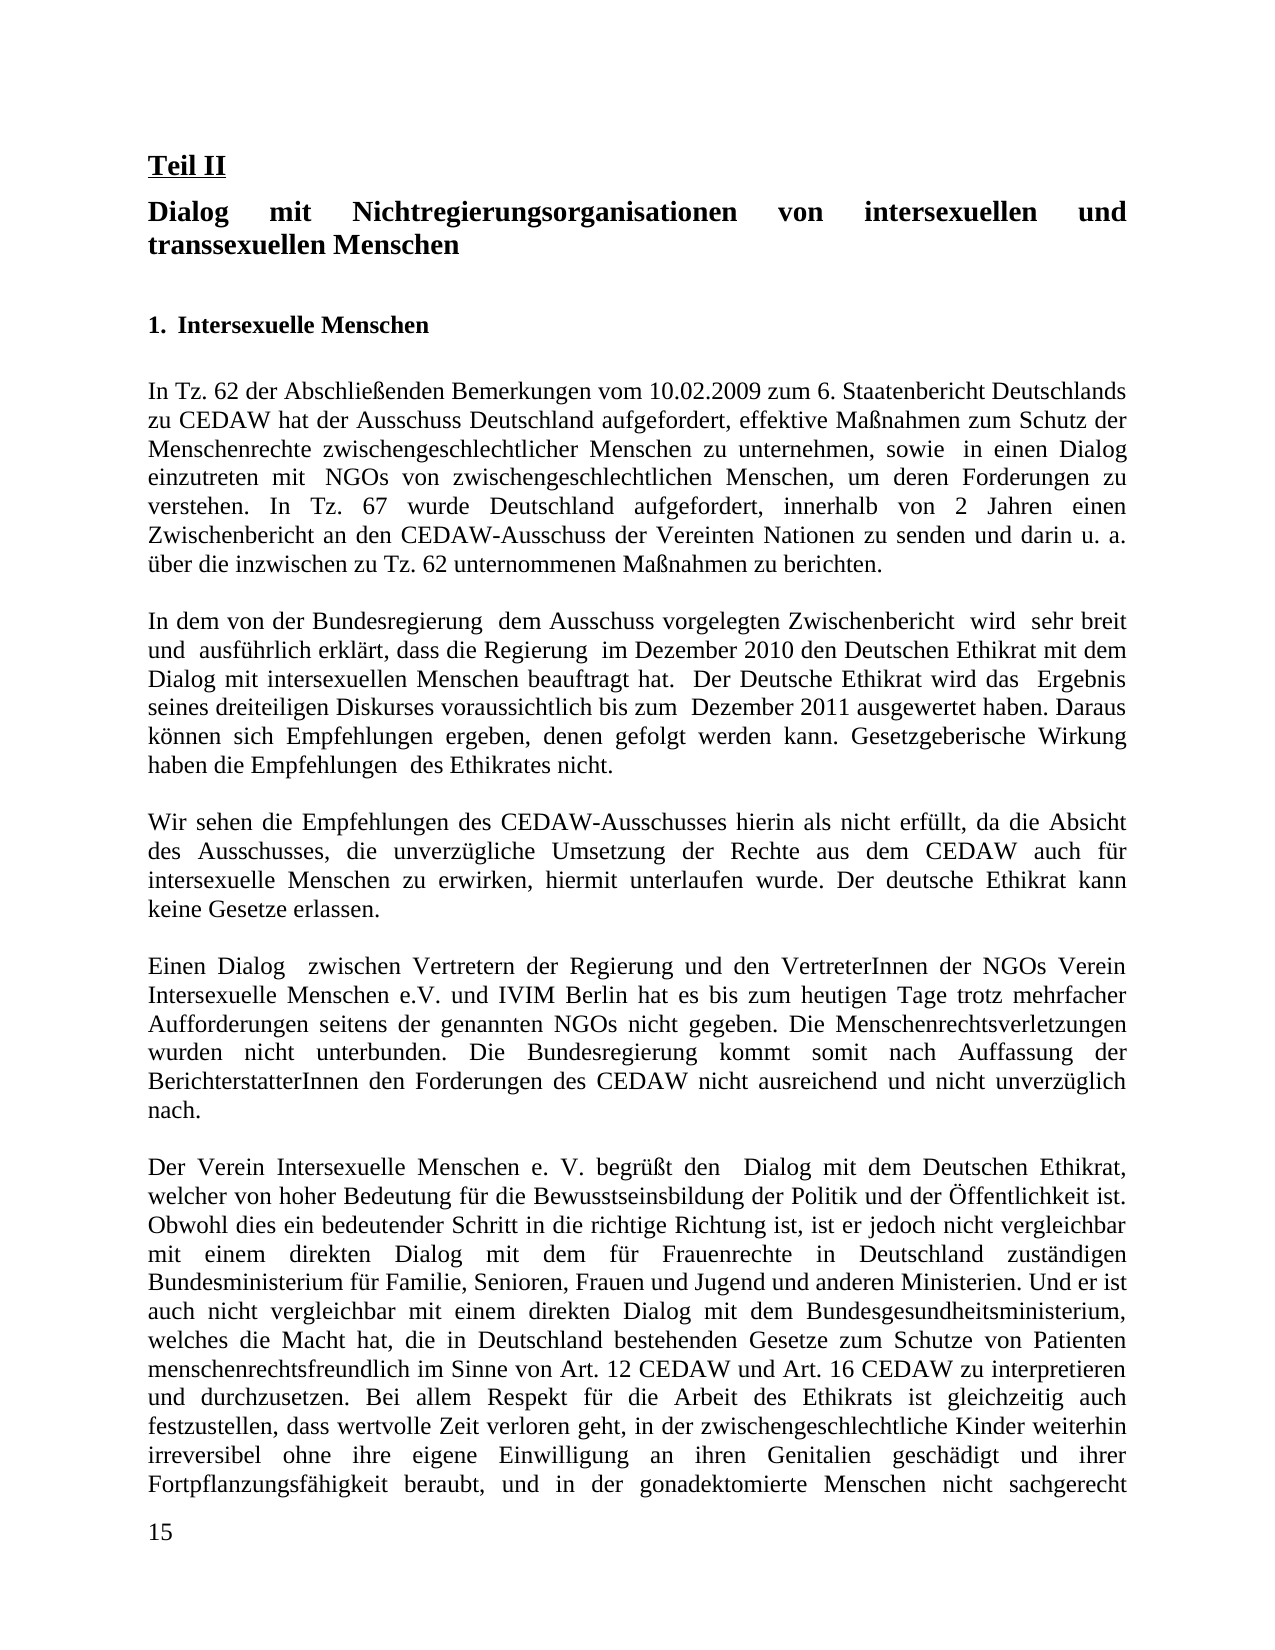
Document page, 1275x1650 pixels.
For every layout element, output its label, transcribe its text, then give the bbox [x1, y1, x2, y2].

subtitle Intersexuelle Menschen [148, 310, 1127, 339]
list Wir sehen die Empfehlungen des CEDAW-Ausschusses hierin als nicht erfüllt, da die Absicht des Ausschusses, die unverzügliche Umsetzung der Rechte aus dem CEDAW auch für intersexuelle Menschen zu erwirken, hiermit unterlaufen wurde. Der deutsche Ethikrat kann keine Gesetze erlassen. [148, 807, 1127, 922]
list In dem von der Bundesregierung dem Ausschuss vorgelegten Zwischenbericht wird sehr breit und ausführlich erklärt, dass die Regierung im Dezember 2010 den Deutschen Ethikrat mit dem Dialog mit intersexuellen Menschen beauftragt hat. Der Deutsche Ethikrat wird das Ergebnis seines dreiteiligen Diskurses voraussichtlich bis zum Dezember 2011 ausgewertet haben. Daraus können sich Empfehlungen ergeben, denen gefolgt werden kann. Gesetzgeberische Wirkung haben die Empfehlungen des Ethikrates nicht. [148, 606, 1127, 779]
text Teil II [148, 148, 1127, 181]
list In Tz. 62 der Abschließenden Bemerkungen vom 10.02.2009 zum 6. Staatenbericht Deutschlands zu CEDAW hat der Ausschuss Deutschland aufgefordert, effektive Maßnahmen zum Schutz der Menschenrechte zwischengeschlechtlicher Menschen zu unternehmen, sowie in einen Dialog einzutreten mit NGOs von zwischengeschlechtlichen Menschen, um deren Forderungen zu verstehen. In Tz. 67 wurde Deutschland aufgefordert, innerhalb von 2 Jahren einen Zwischenbericht an den CEDAW-Ausschuss der Vereinten Nationen zu senden und darin u. a. über die inzwischen zu Tz. 62 unternommenen Maßnahmen zu berichten. [148, 376, 1127, 577]
list Einen Dialog zwischen Vertretern der Regierung und den VertreterInnen der NGOs Verein Intersexuelle Menschen e.V. und IVIM Berlin hat es bis zum heutigen Tage trotz mehrfacher Aufforderungen seitens der genannten NGOs nicht gegeben. Die Menschenrechtsverletzungen wurden nicht unterbunden. Die Bundesregierung kommt somit nach Auffassung der BerichterstatterInnen den Forderungen des CEDAW nicht ausreichend und nicht unverzüglich nach. [148, 951, 1127, 1124]
text Dialog mit Nichtregierungsorganisationen von intersexuellen und transsexuellen Menschen [148, 194, 1127, 261]
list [148, 1152, 1127, 1497]
